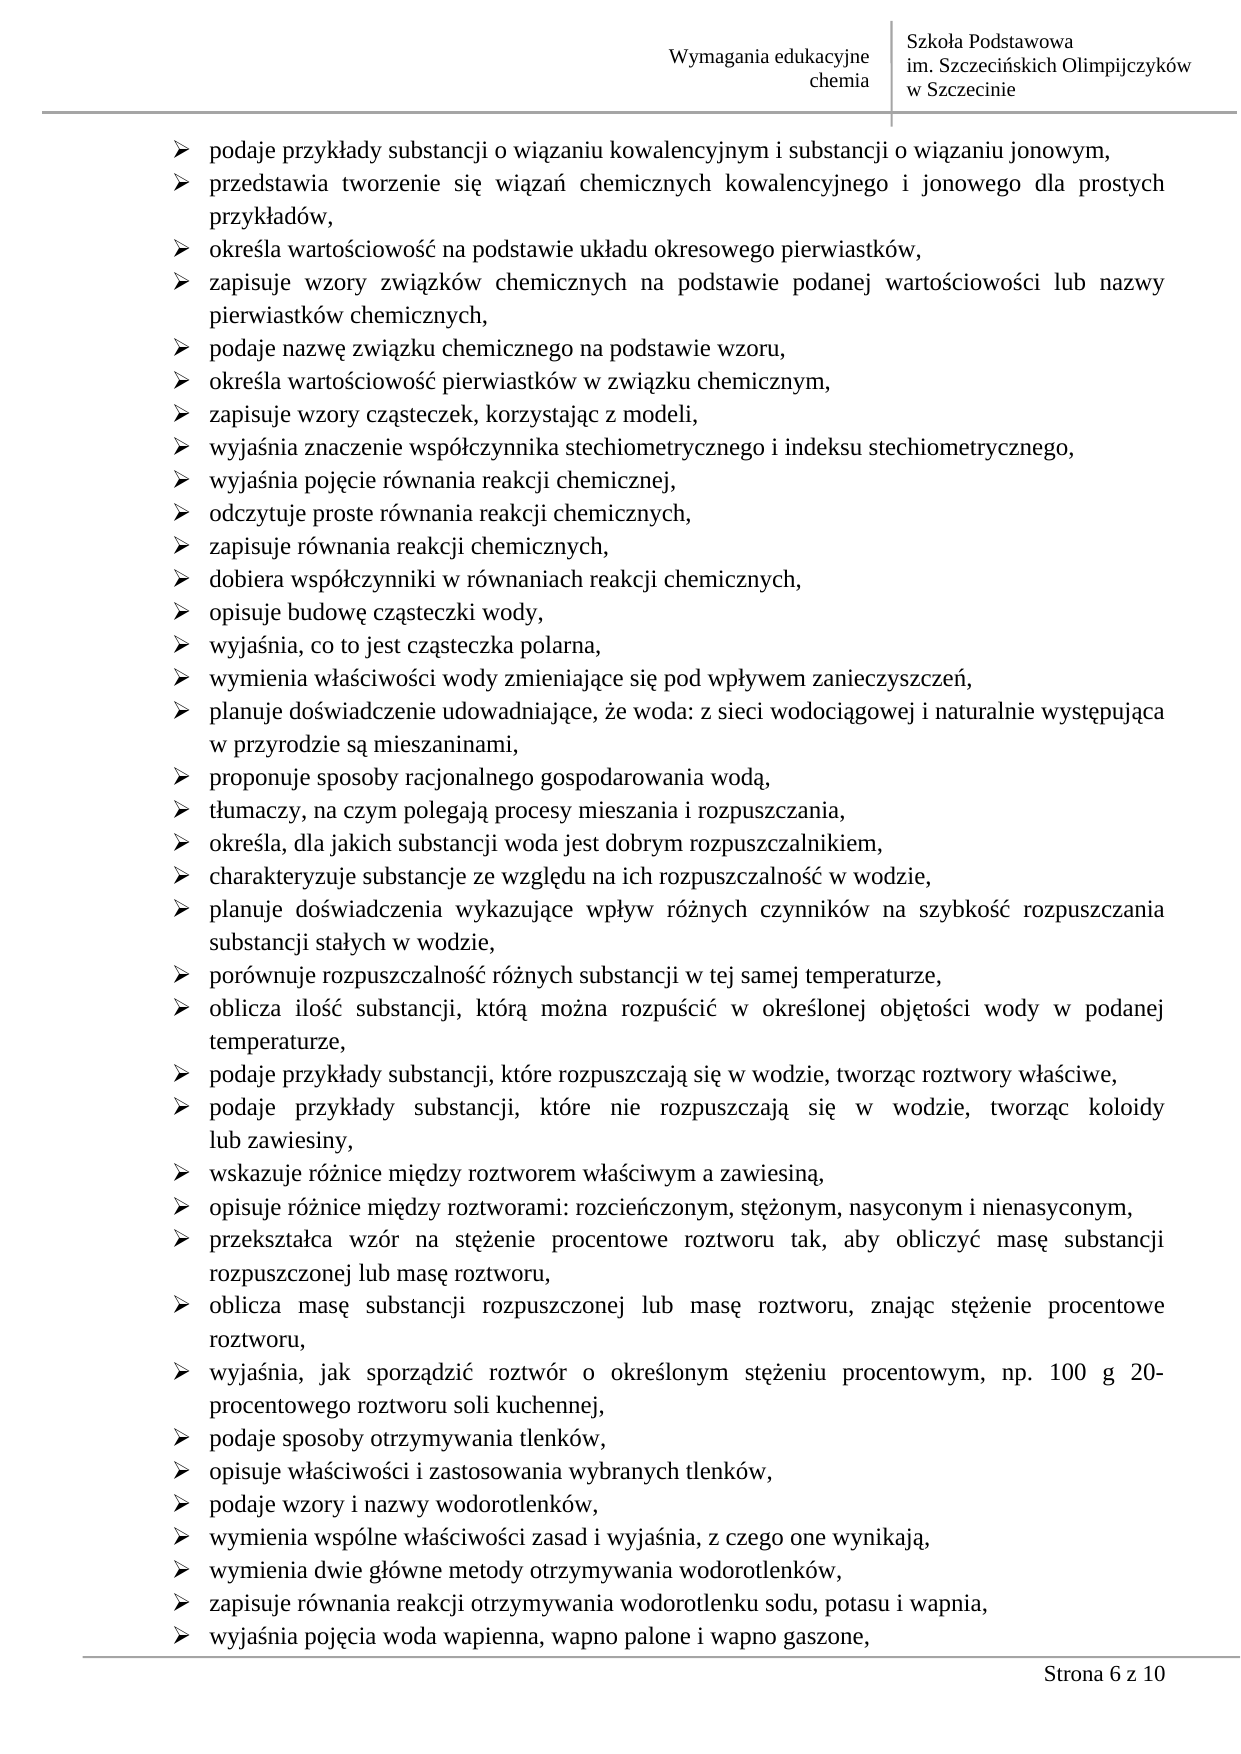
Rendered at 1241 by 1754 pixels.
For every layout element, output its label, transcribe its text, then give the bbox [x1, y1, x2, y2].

list wymienia wspólne właściwości zasad i wyjaśnia, z czego one wynikają, [172, 1522, 1165, 1551]
list określa wartościowość na podstawie układu okresowego pierwiastków, [172, 234, 1165, 263]
list przekształca wzór na stężenie procentowe roztworu tak, aby obliczyć masę substancji rozpuszczonej lub masę roztworu, [172, 1224, 1165, 1286]
list odczytuje proste równania reakcji chemicznych, [172, 498, 1165, 527]
list zapisuje wzory cząsteczek, korzystając z modeli, [172, 399, 1165, 428]
list zapisuje wzory związków chemicznych na podstawie podanej wartościowości lub nazwy pierwiastków chemicznych, [172, 267, 1165, 329]
list wskazuje różnice między roztworem właściwym a zawiesiną, [172, 1158, 1165, 1187]
list wymienia dwie główne metody otrzymywania wodorotlenków, [172, 1555, 1165, 1583]
list określa wartościowość pierwiastków w związku chemicznym, [172, 366, 1165, 395]
list oblicza ilość substancji, którą można rozpuścić w określonej objętości wody w podanej temperaturze, [172, 993, 1165, 1055]
list zapisuje równania reakcji chemicznych, [172, 531, 1165, 560]
list przedstawia tworzenie się wiązań chemicznych kowalencyjnego i jonowego dla prostych przykładów, [172, 168, 1165, 230]
list charakteryzuje substancje ze względu na ich rozpuszczalność w wodzie, [172, 861, 1165, 890]
list planuje doświadczenia wykazujące wpływ różnych czynników na szybkość rozpuszczania substancji stałych w wodzie, [172, 894, 1165, 956]
list podaje wzory i nazwy wodorotlenków, [172, 1489, 1165, 1517]
list wyjaśnia pojęcie równania reakcji chemicznej, [172, 465, 1165, 494]
list porównuje rozpuszczalność różnych substancji w tej samej temperaturze, [172, 960, 1165, 989]
list opisuje różnice między roztworami: rozcieńczonym, stężonym, nasyconym i nienasyconym, [172, 1192, 1165, 1220]
list wyjaśnia, jak sporządzić roztwór o określonym stężeniu procentowym, np. 100 g 20-procentowego roztworu soli kuchennej, [172, 1357, 1165, 1418]
list tłumaczy, na czym polegają procesy mieszania i rozpuszczania, [172, 795, 1165, 824]
list planuje doświadczenie udowadniające, że woda: z sieci wodociągowej i naturalnie występująca w przyrodzie są mieszaninami, [172, 696, 1165, 758]
list podaje sposoby otrzymywania tlenków, [172, 1423, 1165, 1451]
list proponuje sposoby racjonalnego gospodarowania wodą, [172, 762, 1165, 791]
list dobiera współczynniki w równaniach reakcji chemicznych, [172, 564, 1165, 593]
list wyjaśnia, co to jest cząsteczka polarna, [172, 630, 1165, 659]
list podaje przykłady substancji, które nie rozpuszczają się w wodzie, tworząc koloidy lub zawiesiny, [172, 1092, 1165, 1154]
list wymienia właściwości wody zmieniające się pod wpływem zanieczyszczeń, [172, 663, 1165, 692]
list oblicza masę substancji rozpuszczonej lub masę roztworu, znając stężenie procentowe roztworu, [172, 1291, 1165, 1352]
list podaje nazwę związku chemicznego na podstawie wzoru, [172, 333, 1165, 362]
list wyjaśnia pojęcia woda wapienna, wapno palone i wapno gaszone, [172, 1621, 1165, 1649]
list zapisuje równania reakcji otrzymywania wodorotlenku sodu, potasu i wapnia, [172, 1588, 1165, 1617]
list opisuje budowę cząsteczki wody, [172, 597, 1165, 626]
list opisuje właściwości i zastosowania wybranych tlenków, [172, 1456, 1165, 1484]
list podaje przykłady substancji o wiązaniu kowalencyjnym i substancji o wiązaniu jonowym, [172, 135, 1165, 164]
list wyjaśnia znaczenie współczynnika stechiometrycznego i indeksu stechiometrycznego, [172, 432, 1165, 461]
list określa, dla jakich substancji woda jest dobrym rozpuszczalnikiem, [172, 828, 1165, 857]
list podaje przykłady substancji, które rozpuszczają się w wodzie, tworząc roztwory właściwe, [172, 1059, 1165, 1088]
